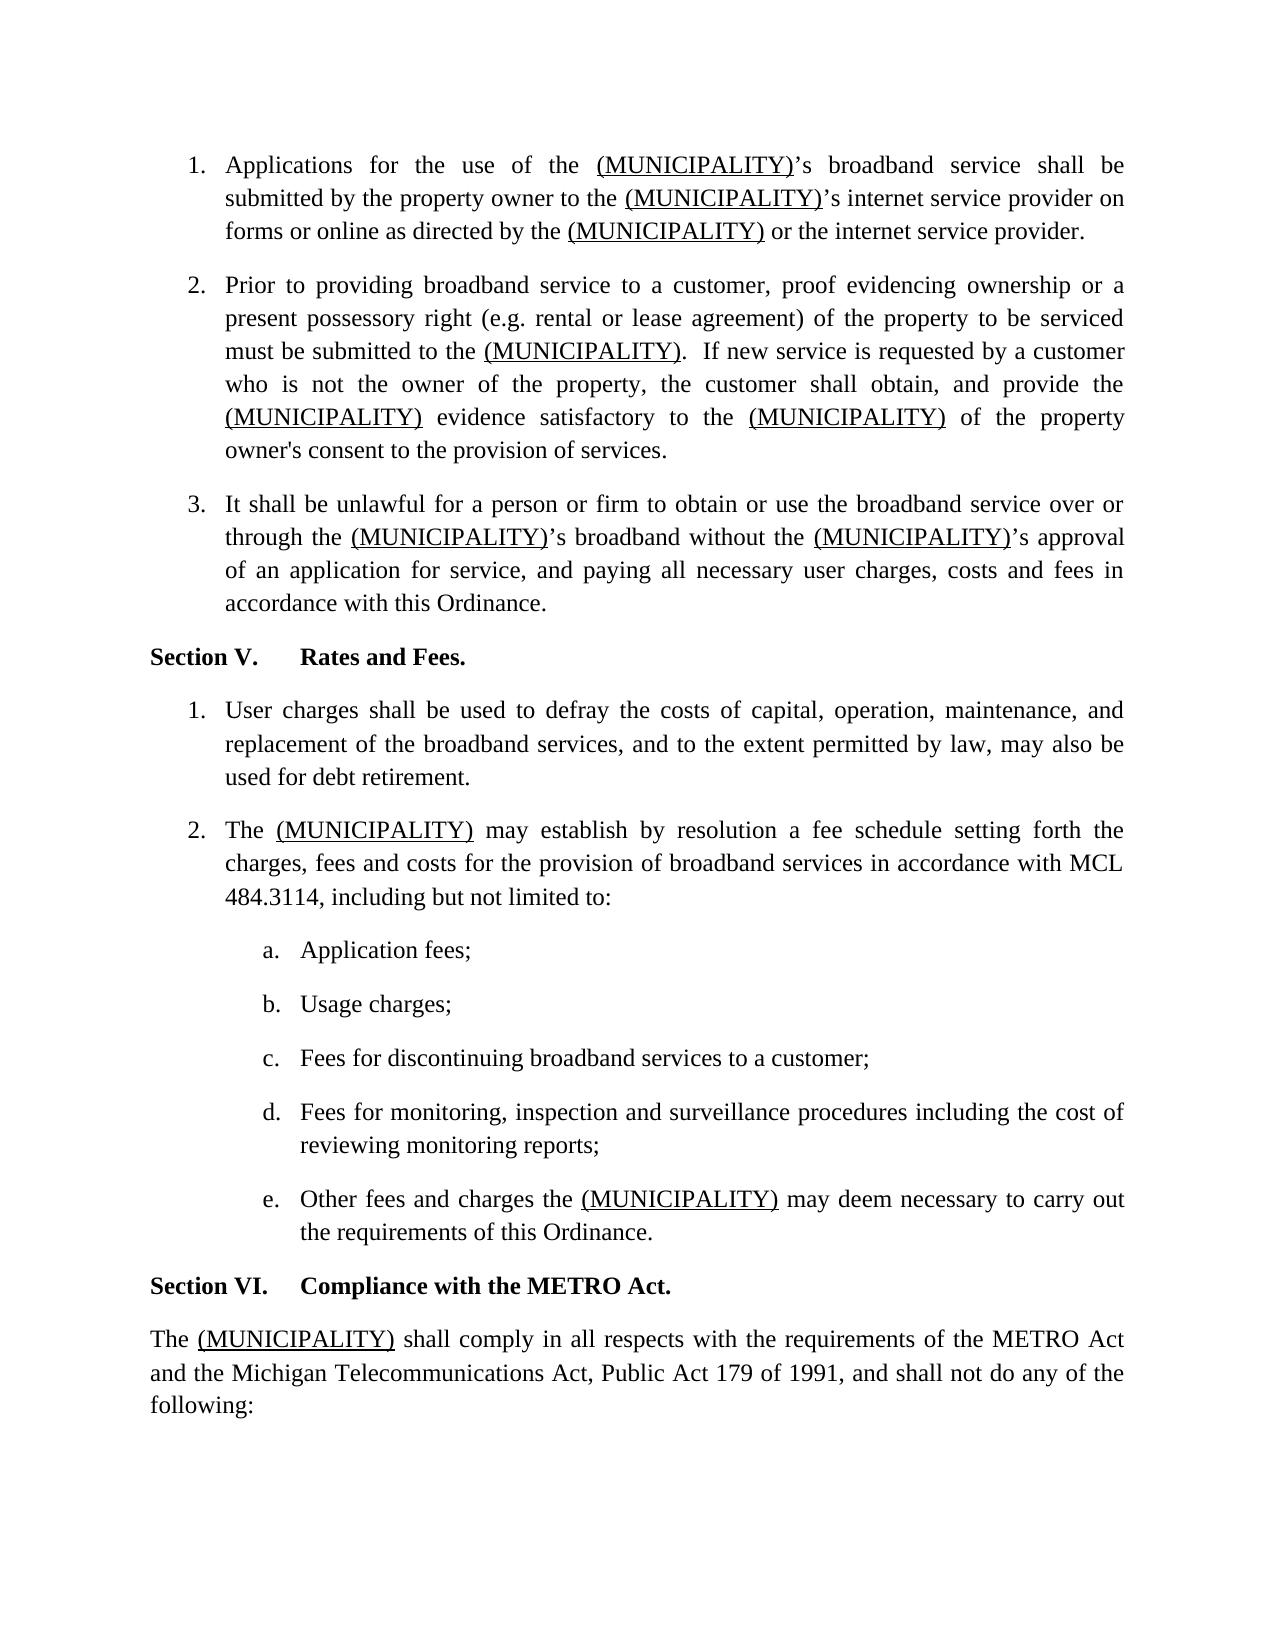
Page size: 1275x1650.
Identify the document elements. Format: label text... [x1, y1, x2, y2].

list It shall be unlawful for a person or firm to obtain or use the broadband service over or through the (MUNICIPALITY)’s broadband without the (MUNICIPALITY)’s approval of an application for service, and paying all necessary user charges, costs and fees in accordance with this Ordinance. [187, 489, 1125, 617]
list Fees for discontinuing broadband services to a customer; [262, 1043, 1125, 1072]
list Application fees; [262, 935, 1125, 964]
list Prior to providing broadband service to a customer, proof evidencing ownership or a present possessory right (e.g. rental or lease agreement) of the property to be serviced must be submitted to the (MUNICIPALITY). If new service is requested by a customer who is not the owner of the property, the customer shall obtain, and provide the (MUNICIPALITY) evidence satisfactory to the (MUNICIPALITY) of the property owner's consent to the provision of services. [187, 270, 1125, 464]
text Section V. Rates and Fees. [150, 642, 1125, 671]
list Applications for the use of the (MUNICIPALITY)’s broadband service shall be submitted by the property owner to the (MUNICIPALITY)’s internet service provider on forms or online as directed by the (MUNICIPALITY) or the internet service provider. [187, 150, 1125, 245]
list Other fees and charges the (MUNICIPALITY) may deem necessary to carry out the requirements of this Ordinance. [262, 1184, 1125, 1246]
text The (MUNICIPALITY) shall comply in all respects with the requirements of the METRO Act and the Michigan Telecommunications Act, Public Act 179 of 1991, and shall not do any of the following: [150, 1324, 1125, 1419]
text Section VI. Compliance with the METRO Act. [150, 1271, 1125, 1299]
list User charges shall be used to defray the costs of capital, operation, maintenance, and replacement of the broadband services, and to the extent permitted by law, may also be used for debt retirement. [187, 696, 1125, 790]
list Fees for monitoring, inspection and surveillance procedures including the cost of reviewing monitoring reports; [262, 1097, 1125, 1159]
list Usage charges; [262, 989, 1125, 1018]
list The (MUNICIPALITY) may establish by resolution a fee schedule setting forth the charges, fees and costs for the provision of broadband services in accordance with MCL 484.3114, including but not limited to: [187, 816, 1125, 910]
